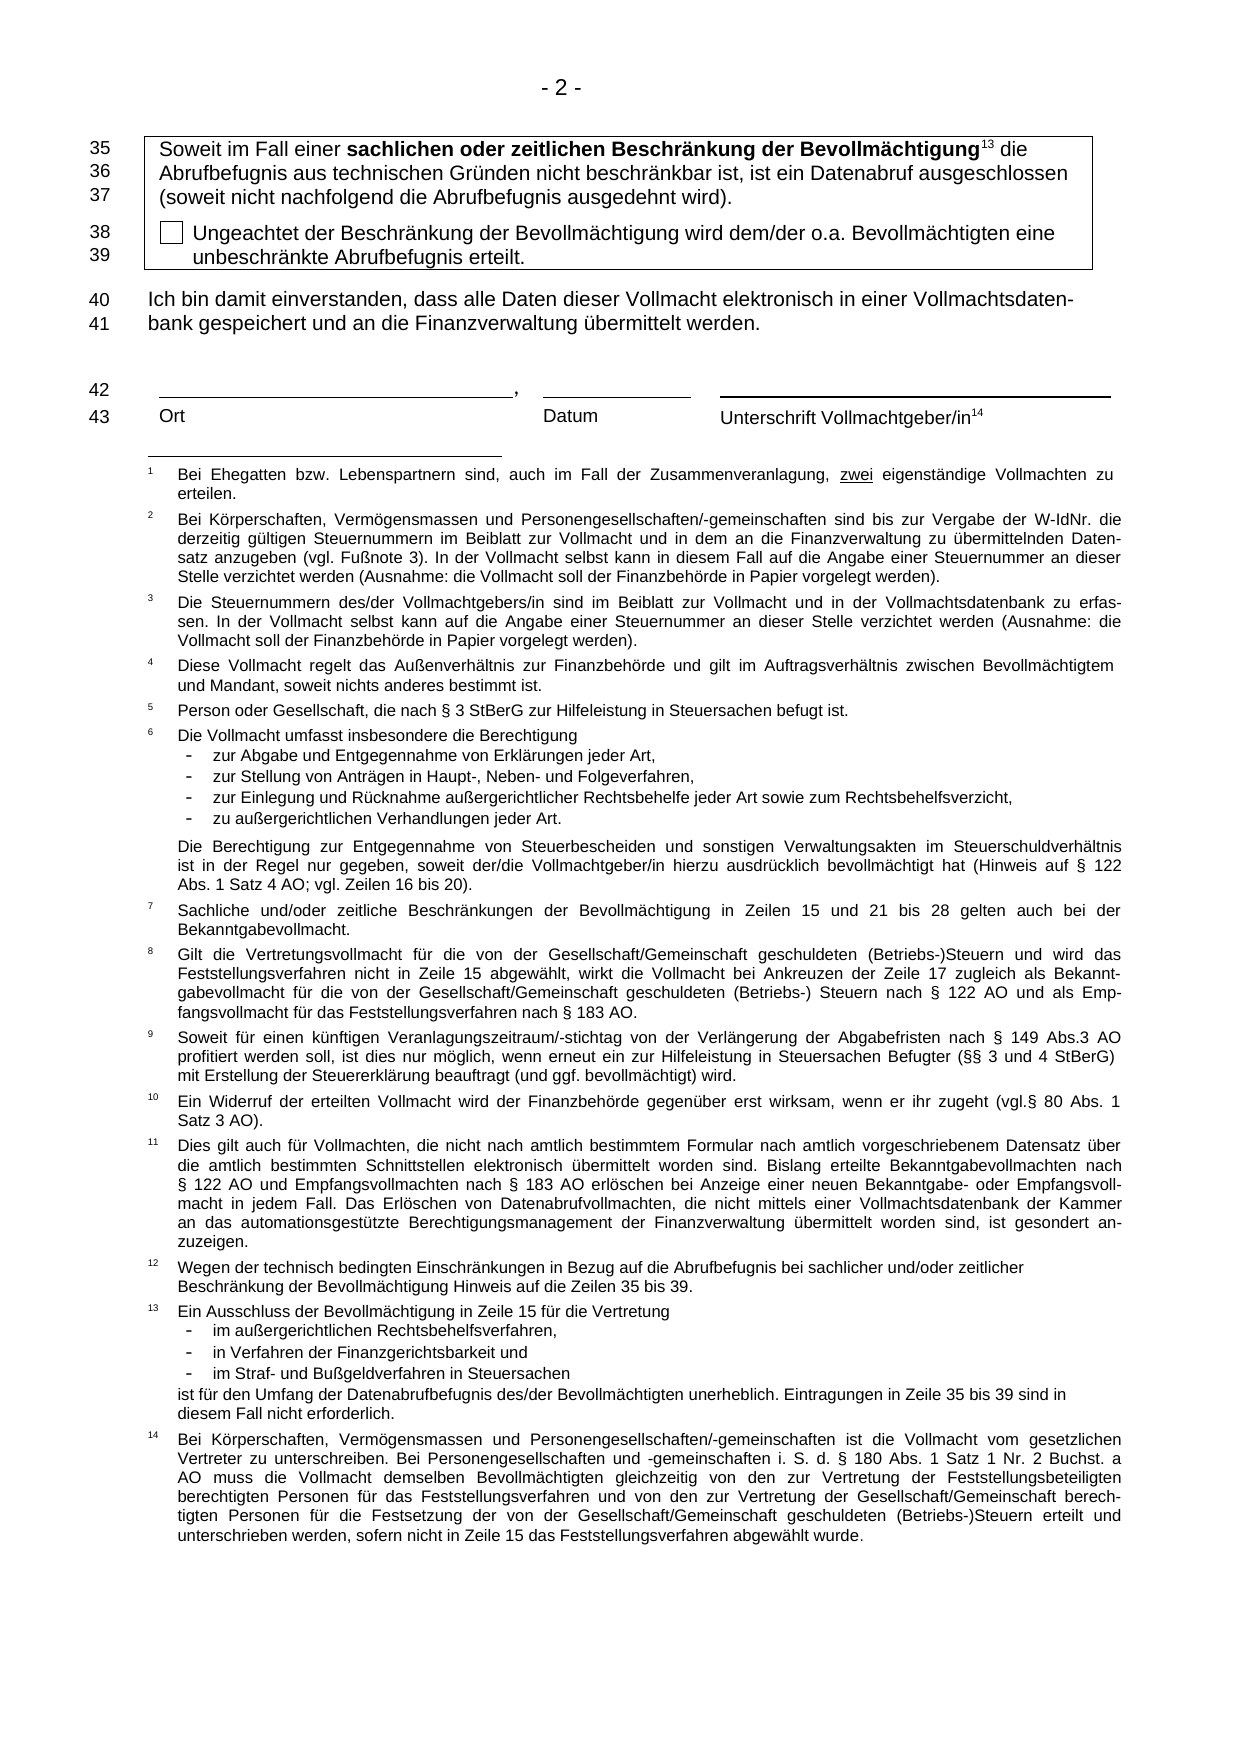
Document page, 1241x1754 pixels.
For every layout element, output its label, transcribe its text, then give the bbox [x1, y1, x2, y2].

table_header Soweit im Fall einer sachlichen oder zeitlichen Beschränkung der Bevollmächtigung13 die Abrufbefugnis aus technischen Gründen nicht beschränkbar ist, ist ein Datenabruf ausgeschlossen (soweit nicht nachfolgend die Abrufbefugnis ausgedehnt wird). Ungeachtet der Beschränkung der Bevollmächtigung wird dem/der o.a. Bevollmächtigten eine unbeschränkte Abrufbefugnis erteilt. [145, 137, 1092, 268]
list 5 Person oder Gesellschaft, die nach § 3 StBerG zur Hilfeleistung in Steuersachen befugt ist. [148, 701, 1123, 720]
list 3 Die Steuernummern des/der Vollmachtgebers/in sind im Beiblatt zur Vollmacht und in der Vollmachtsdatenbank zu erfas- sen. In der Vollmacht selbst kann auf die Angabe einer Steuernummer an dieser Stelle verzichtet werden (Ausnahme: die Vollmacht soll der Finanzbehörde in Papier vorgelegt werden). [148, 592, 1123, 650]
list 12 Wegen der technisch bedingten Einschränkungen in Bezug auf die Abrufbefugnis bei sachlicher und/oder zeitlicher Beschränkung der Bevollmächtigung Hinweis auf die Zeilen 35 bis 39. [148, 1257, 1123, 1296]
list im außergerichtlichen Rechtsbehelfsverfahren, [183, 1321, 1123, 1342]
list 9 Soweit für einen künftigen Veranlagungszeitraum/-stichtag von der Verlängerung der Abgabefristen nach § 149 Abs.3 AO profitiert werden soll, ist dies nur möglich, wenn erneut ein zur Hilfeleistung in Steuersachen Befugter (§§ 3 und 4 StBerG) mit Erstellung der Steuererklärung beauftragt (und ggf. bevollmächtigt) wird. [148, 1028, 1123, 1085]
list in Verfahren der Finanzgerichtsbarkeit und [183, 1342, 1123, 1364]
list zur Stellung von Anträgen in Haupt-, Neben- und Folgeverfahren, [183, 767, 1123, 788]
list 7 Sachliche und/oder zeitliche Beschränkungen der Bevollmächtigung in Zeilen 15 und 21 bis 28 gelten auch bei der Bekanntgabevollmacht. [148, 900, 1123, 939]
table_header [532, 360, 709, 404]
list zur Einlegung und Rücknahme außergerichtlicher Rechtsbehelfe jeder Art sowie zum Rechtsbehelfsverzicht, [183, 788, 1123, 809]
list 6 Die Vollmacht umfasst insbesondere die Berechtigung [148, 726, 1123, 745]
table_header [89, 360, 148, 404]
list zur Abgabe und Entgegennahme von Erklärungen jeder Art, [183, 745, 1123, 767]
list ist für den Umfang der Datenabrufbefugnis des/der Bevollmächtigten unerheblich. Eintragungen in Zeile 35 bis 39 sind in diesem Fall nicht erforderlich. [148, 1385, 1123, 1423]
table_header [85, 136, 144, 268]
list 4 Diese Vollmacht regelt das Außenverhältnis zur Finanzbehörde und gilt im Auftragsverhältnis zwischen Bevollmächtigtem und Mandant, soweit nichts anderes bestimmt ist. [148, 656, 1123, 694]
list 14 Bei Körperschaften, Vermögensmassen und Personengesellschaften/-gemeinschaften ist die Vollmacht vom gesetzlichen Vertreter zu unterschreiben. Bei Personengesellschaften und -gemeinschaften i. S. d. § 180 Abs. 1 Satz 1 Nr. 2 Buchst. a AO muss die Vollmacht demselben Bevollmächtigten gleichzeitig von den zur Vertretung der Feststellungsbeteiligten berechtigten Personen für das Feststellungsverfahren und von den zur Vertretung der Gesellschaft/Gemeinschaft berech- tigten Personen für die Festsetzung der von der Gesellschaft/Gemeinschaft geschuldeten (Betriebs-)Steuern erteilt und unterschrieben werden, sofern nicht in Zeile 15 das Feststellungsverfahren abgewählt wurde. [148, 1429, 1123, 1544]
list 11 Dies gilt auch für Vollmachten, die nicht nach amtlich bestimmtem Formular nach amtlich vorgeschriebenem Datensatz über die amtlich bestimmten Schnittstellen elektronisch übermittelt worden sind. Bislang erteilte Bekanntgabevollmachten nach § 122 AO und Empfangsvollmachten nach § 183 AO erlöschen bei Anzeige einer neuen Bekanntgabe- oder Empfangsvoll- macht in jedem Fall. Das Erlöschen von Datenabrufvollmachten, die nicht mittels einer Vollmachtsdatenbank der Kammer an das automationsgestützte Berechtigungsmanagement der Finanzverwaltung übermittelt worden sind, ist gesondert an- zuzeigen. [148, 1136, 1123, 1251]
list 10 Ein Widerruf der erteilten Vollmacht wird der Finanzbehörde gegenüber erst wirksam, wenn er ihr zugeht (vgl.§ 80 Abs. 1 Satz 3 AO). [148, 1092, 1123, 1130]
table_header , [148, 360, 532, 404]
table_cell [89, 404, 148, 432]
list 13 Ein Ausschluss der Bevollmächtigung in Zeile 15 für die Vertretung [148, 1302, 1123, 1321]
list 8 Gilt die Vertretungsvollmacht für die von der Gesellschaft/Gemeinschaft geschuldeten (Betriebs-)Steuern und wird das Feststellungsverfahren nicht in Zeile 15 abgewählt, wirkt die Vollmacht bei Ankreuzen der Zeile 17 zugleich als Bekannt- gabevollmacht für die von der Gesellschaft/Gemeinschaft geschuldeten (Betriebs-) Steuern nach § 122 AO und als Emp- fangsvollmacht für das Feststellungsverfahren nach § 183 AO. [148, 945, 1123, 1022]
list zu außergerichtlichen Verhandlungen jeder Art. [183, 809, 1123, 830]
list Ich bin damit einverstanden, dass alle Daten dieser Vollmacht elektronisch in einer Vollmachtsdaten- [89, 287, 1123, 311]
list im Straf- und Bußgeldverfahren in Steuersachen [183, 1364, 1123, 1385]
table_cell Datum [532, 404, 709, 432]
list bank gespeichert und an die Finanzverwaltung übermittelt werden. [89, 311, 1123, 335]
list 1 Bei Ehegatten bzw. Lebenspartnern sind, auch im Fall der Zusammenveranlagung, zwei eigenständige Vollmachten zu erteilen. [148, 465, 1123, 503]
table_cell Unterschrift Vollmachtgeber/in14 [709, 404, 1122, 432]
table_cell Ort [148, 404, 532, 432]
list Die Berechtigung zur Entgegennahme von Steuerbescheiden und sonstigen Verwaltungsakten im Steuerschuldverhältnis ist in der Regel nur gegeben, soweit der/die Vollmachtgeber/in hierzu ausdrücklich bevollmächtigt hat (Hinweis auf § 122 Abs. 1 Satz 4 AO; vgl. Zeilen 16 bis 20). [148, 837, 1123, 894]
table_header [709, 360, 1122, 404]
list 2 Bei Körperschaften, Vermögensmassen und Personengesellschaften/-gemeinschaften sind bis zur Vergabe der W-IdNr. die derzeitig gültigen Steuernummern im Beiblatt zur Vollmacht und in dem an die Finanzverwaltung zu übermittelnden Daten- satz anzugeben (vgl. Fußnote 3). In der Vollmacht selbst kann in diesem Fall auf die Angabe einer Steuernummer an dieser Stelle verzichtet werden (Ausnahme: die Vollmacht soll der Finanzbehörde in Papier vorgelegt werden). [148, 509, 1123, 586]
